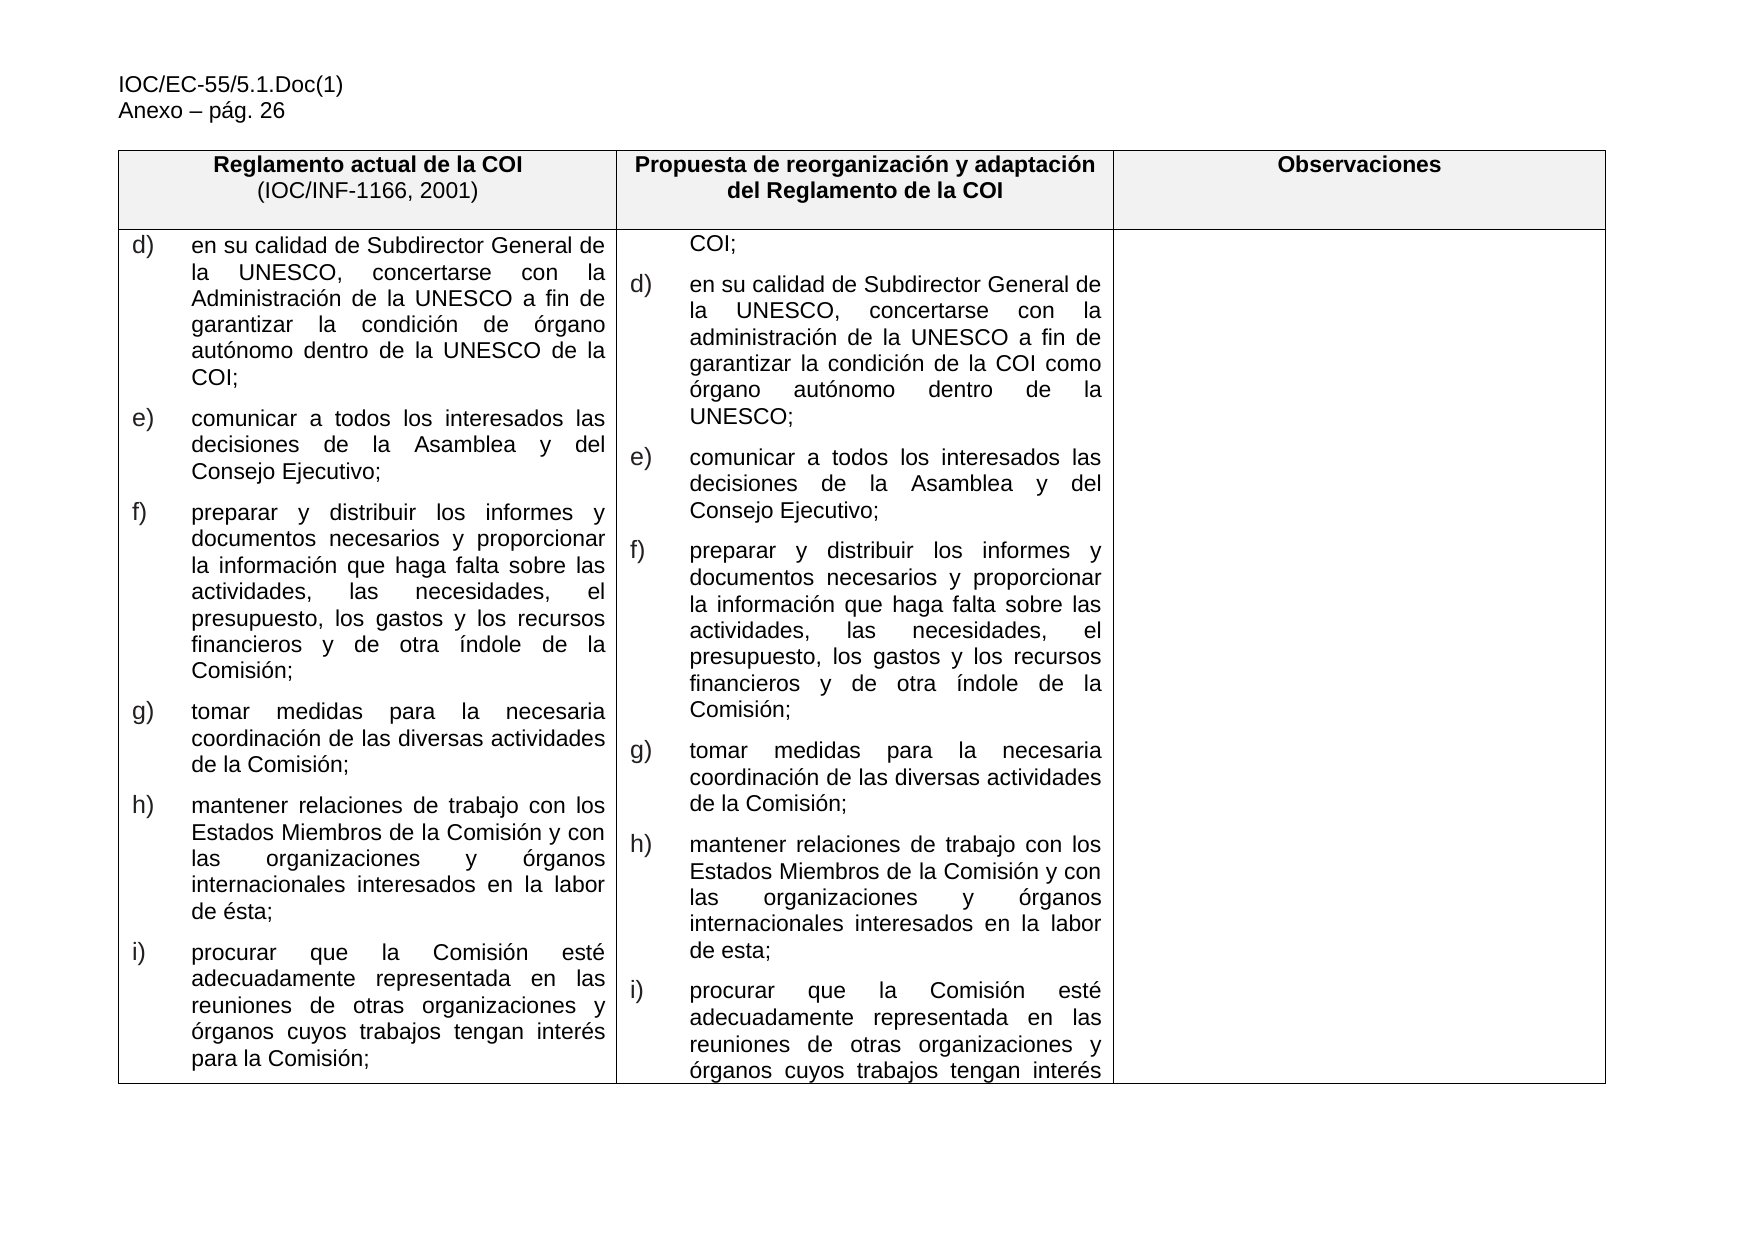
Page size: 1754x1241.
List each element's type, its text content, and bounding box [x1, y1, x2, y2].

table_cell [119, 230, 616, 1083]
table_cell [1114, 230, 1605, 1083]
table_header Reglamento actual de la COI (IOC/INF-1166, 2001) [119, 151, 616, 229]
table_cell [617, 230, 1113, 1083]
table_header Observaciones [1114, 151, 1605, 229]
table_header Propuesta de reorganización y adaptación del Reglamento de la COI [617, 151, 1113, 229]
